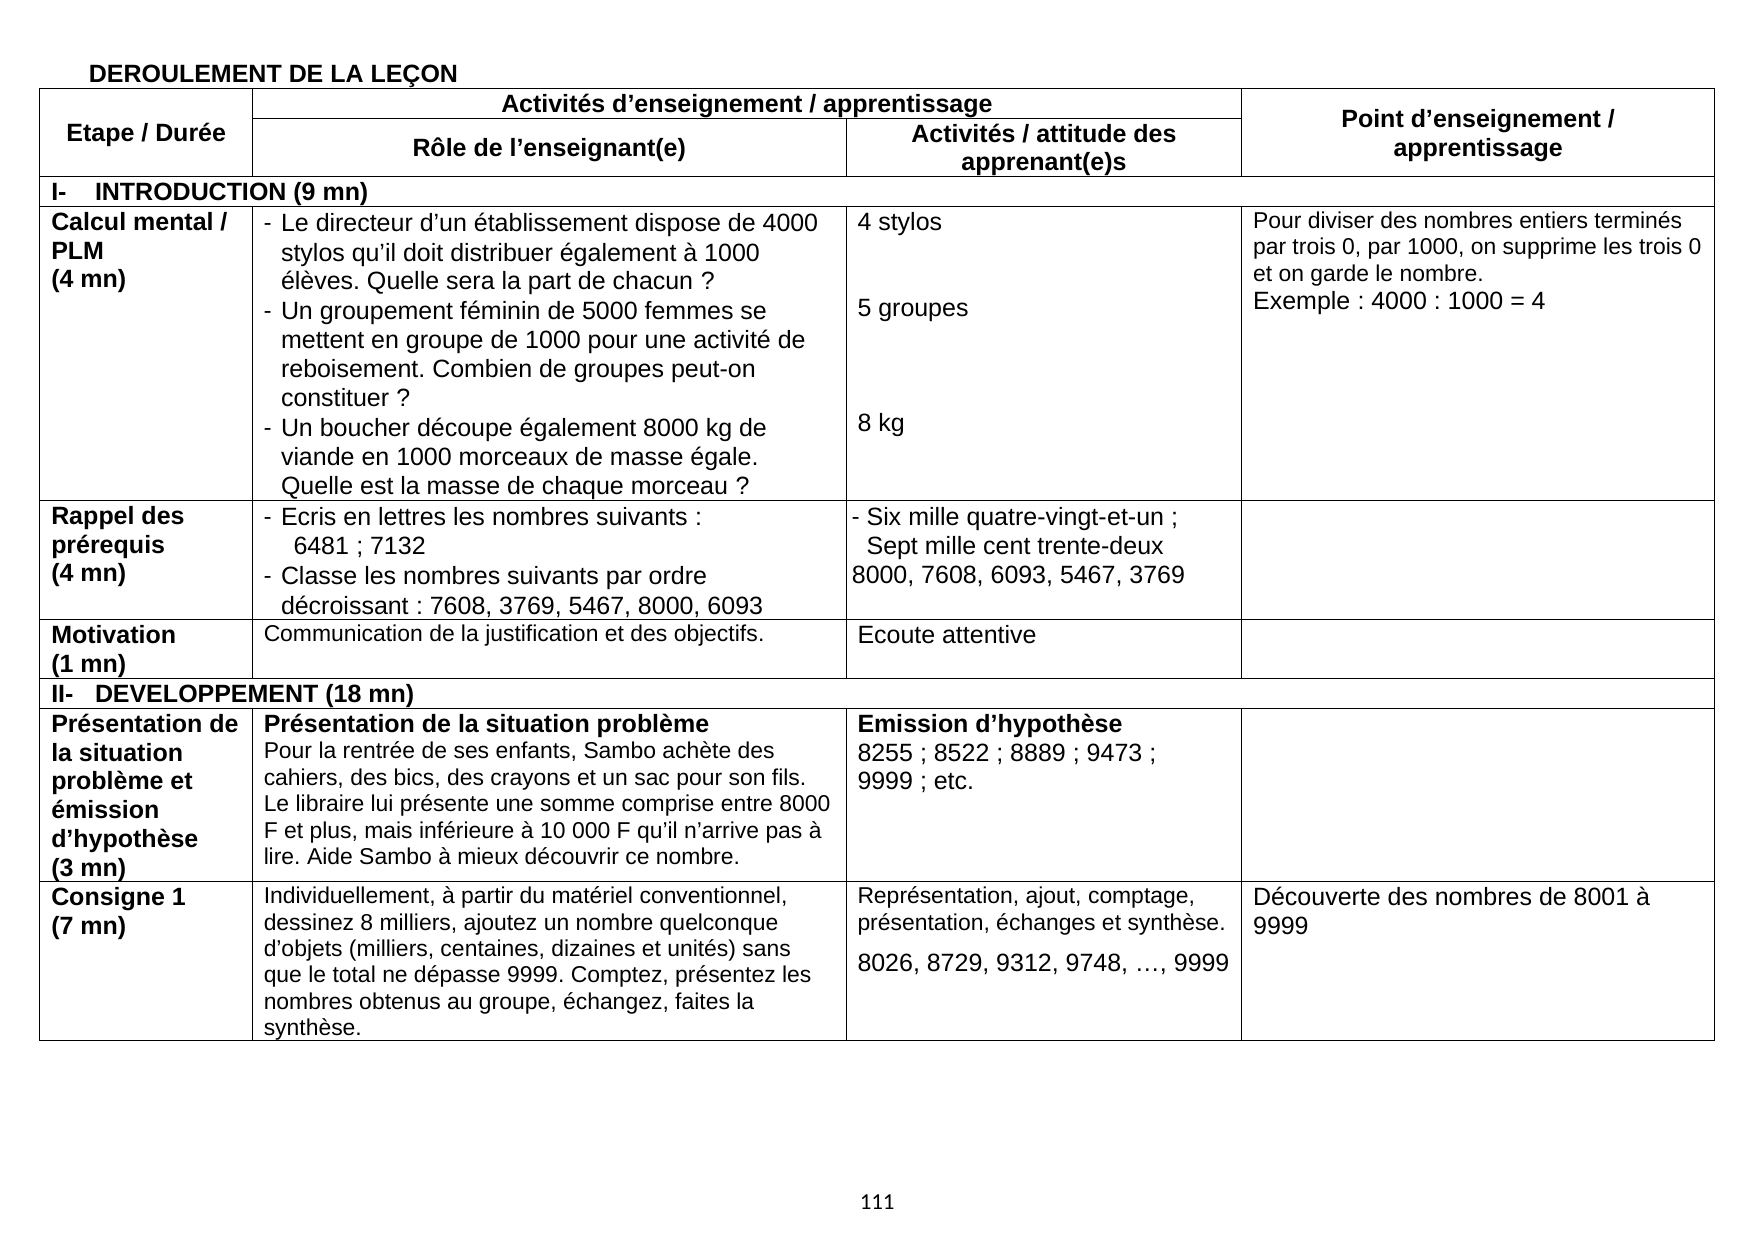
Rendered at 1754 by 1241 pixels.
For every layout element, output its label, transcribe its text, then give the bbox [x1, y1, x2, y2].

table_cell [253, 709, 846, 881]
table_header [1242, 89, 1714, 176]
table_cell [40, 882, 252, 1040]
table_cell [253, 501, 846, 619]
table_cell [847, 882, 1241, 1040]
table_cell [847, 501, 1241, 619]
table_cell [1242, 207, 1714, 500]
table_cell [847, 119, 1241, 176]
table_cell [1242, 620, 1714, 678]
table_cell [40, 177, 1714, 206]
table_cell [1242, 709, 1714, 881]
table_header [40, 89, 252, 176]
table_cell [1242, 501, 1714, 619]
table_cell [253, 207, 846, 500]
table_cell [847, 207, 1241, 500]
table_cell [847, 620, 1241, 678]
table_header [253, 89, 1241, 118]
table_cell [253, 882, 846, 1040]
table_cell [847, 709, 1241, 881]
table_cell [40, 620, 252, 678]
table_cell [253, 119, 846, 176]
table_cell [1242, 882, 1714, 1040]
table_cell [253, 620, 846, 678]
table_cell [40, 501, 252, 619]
text DEROULEMENT DE LA LEÇON [89, 59, 1665, 88]
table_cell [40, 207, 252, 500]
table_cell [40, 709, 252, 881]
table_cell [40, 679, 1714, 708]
